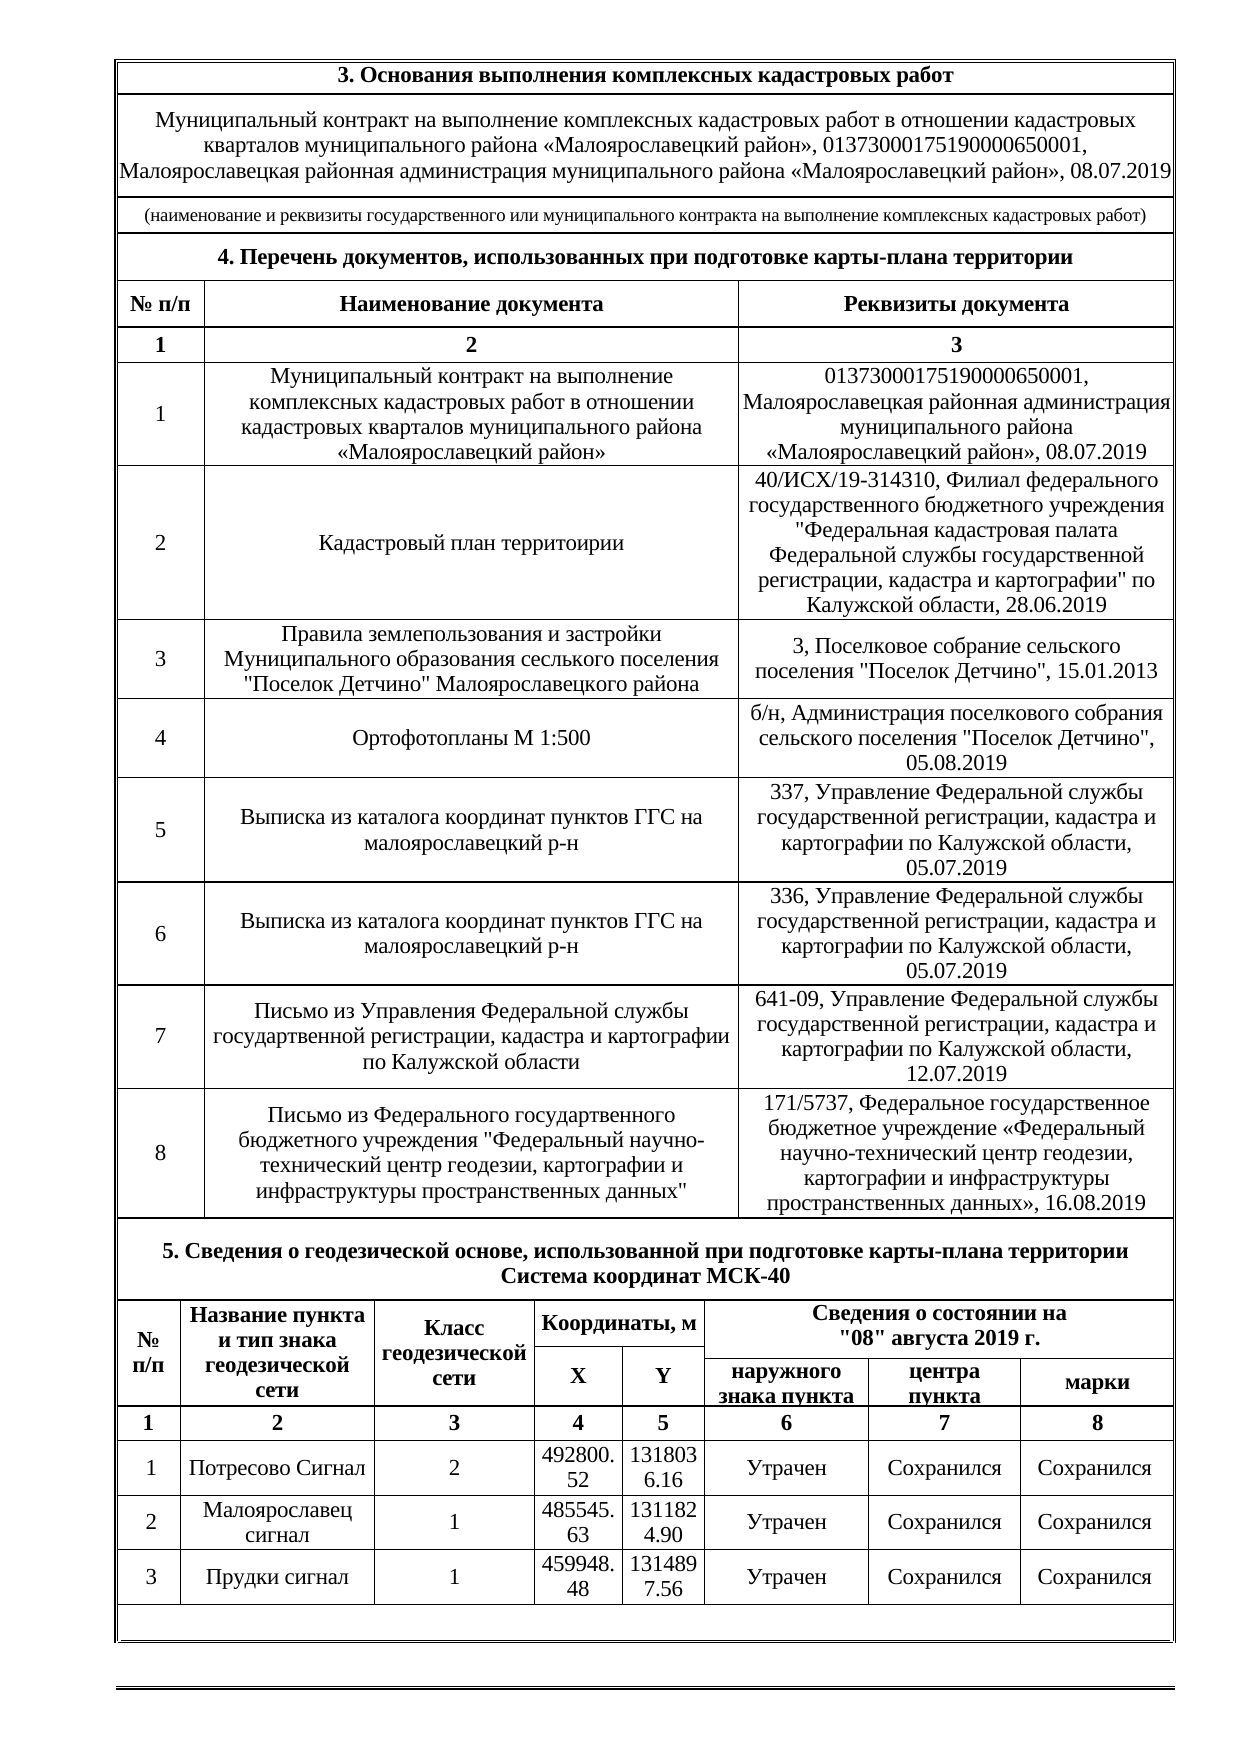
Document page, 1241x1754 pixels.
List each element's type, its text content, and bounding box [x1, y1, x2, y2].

table_cell 3. Основания выполнения комплексных кадастровых работ [118, 63, 1173, 93]
table_cell 459948.48 [535, 1550, 622, 1604]
table_cell 492800.52 [535, 1441, 622, 1495]
table_cell 4 [118, 699, 204, 777]
table_cell (наименование и реквизиты государственного или муниципального контракта на выполнение комплексных кадастровых работ) [118, 198, 1173, 232]
table_cell 337, Управление Федеральной службы государственной регистрации, кадастра и картографии по Калужской области, 05.07.2019 [739, 778, 1173, 881]
table_cell Класс геодезической сети [375, 1301, 534, 1405]
table_cell 1314897.56 [623, 1550, 704, 1604]
table_cell [118, 1605, 1173, 1639]
table_cell б/н, Администрация поселкового собрания сельского поселения "Поселок Детчино", 05.08.2019 [739, 699, 1173, 777]
table_cell 40/ИСХ/19-314310, Филиал федерального государственного бюджетного учреждения "Федеральная кадастровая палата Федеральной службы государственной регистрации, кадастра и картографии" по Калужской области, 28.06.2019 [739, 466, 1173, 619]
table_cell 2 [118, 466, 204, 619]
table_cell 2 [122, 1496, 180, 1548]
table_cell [116, 1640, 1174, 1686]
table_cell Муниципальный контракт на выполнение комплексных кадастровых работ в отношении кадастровых кварталов муниципального района «Малоярославецкий район», 01373000175190000650001, Малоярославецкая районная администрация муниципального района «Малоярославецкий район», 08.07.2019 [118, 95, 1173, 196]
table_cell 1 [122, 1441, 180, 1495]
table_cell 7 [118, 986, 204, 1087]
table_cell Сохранился [1021, 1441, 1168, 1495]
table_cell Сохранился [869, 1441, 1020, 1495]
table_cell Сохранился [869, 1550, 1020, 1604]
table_cell 2 [205, 328, 738, 362]
table_cell [1169, 1550, 1173, 1604]
table_cell Сохранился [869, 1496, 1020, 1548]
table_cell Письмо из Управления Федеральной службы государтвенной регистрации, кадастра и картографии по Калужской области [205, 986, 738, 1087]
table_cell Письмо из Федерального государтвенного бюджетного учреждения "Федеральный научно-технический центр геодезии, картографии и инфраструктуры пространственных данных" [205, 1089, 738, 1217]
table_cell Утрачен [705, 1550, 868, 1604]
table_cell 3 [118, 620, 204, 698]
table_cell Сохранился [1021, 1496, 1168, 1548]
table_cell [1169, 1441, 1173, 1495]
table_cell 1 [118, 1407, 180, 1439]
table_cell 1 [375, 1550, 534, 1604]
table_cell 5 [623, 1407, 704, 1439]
table_cell Малоярославец сигнал [181, 1496, 374, 1548]
table_cell № п/п [118, 281, 204, 326]
table_cell Наименование документа [205, 281, 738, 326]
table_cell 3 [122, 1550, 180, 1604]
table_cell Выписка из каталога координат пунктов ГГС на малоярославецкий р-н [205, 883, 738, 984]
table_cell 01373000175190000650001, Малоярославецкая районная администрация муниципального района «Малоярославецкий район», 08.07.2019 [739, 363, 1173, 465]
table_cell 2 [375, 1441, 534, 1495]
table_cell Прудки сигнал [181, 1550, 374, 1604]
table_cell Сохранился [1021, 1550, 1168, 1604]
table_cell X [535, 1347, 622, 1405]
table_cell 8 [118, 1089, 204, 1217]
table_cell [1169, 1496, 1173, 1548]
table_cell 2 [181, 1407, 374, 1439]
table_cell марки [1021, 1359, 1173, 1405]
table_cell Сведения о состоянии на "08" августа 2019 г. [705, 1301, 1173, 1357]
table_cell 4. Перечень документов, использованных при подготовке карты-плана территории [118, 234, 1173, 280]
table_cell [118, 1496, 122, 1548]
table_cell 7 [869, 1407, 1020, 1439]
table_cell 8 [1021, 1407, 1173, 1439]
table_cell Потресово Сигнал [181, 1441, 374, 1495]
table_cell 6 [705, 1407, 868, 1439]
table_cell 1 [118, 363, 204, 465]
table_cell 1 [118, 328, 204, 362]
table_cell [118, 1441, 122, 1495]
table_cell Ортофотопланы М 1:500 [205, 699, 738, 777]
table_cell [118, 1219, 1173, 1228]
table_cell 1311824.90 [623, 1496, 704, 1548]
table_cell Реквизиты документа [739, 281, 1173, 326]
table_cell 1 [375, 1496, 534, 1548]
table_cell Правила землепользования и застройки Муниципального образования сеслького поселения "Поселок Детчино" Малоярославецкого района [205, 620, 738, 698]
table_cell наружного знака пункта [705, 1359, 868, 1405]
table_cell Утрачен [705, 1496, 868, 1548]
table_cell 641-09, Управление Федеральной службы государственной регистрации, кадастра и картографии по Калужской области, 12.07.2019 [739, 986, 1173, 1087]
table_cell 3 [375, 1407, 534, 1439]
table_cell 5 [118, 778, 204, 881]
table_cell 336, Управление Федеральной службы государственной регистрации, кадастра и картографии по Калужской области, 05.07.2019 [739, 883, 1173, 984]
table_cell 1318036.16 [623, 1441, 704, 1495]
table_cell 4 [535, 1407, 622, 1439]
table_cell Y [623, 1347, 704, 1405]
table_cell [118, 1550, 122, 1604]
table_cell Утрачен [705, 1441, 868, 1495]
table_cell центра пункта [869, 1359, 1020, 1405]
table_cell № п/п [118, 1301, 180, 1405]
table_cell 3 [739, 328, 1173, 362]
table_cell 6 [118, 883, 204, 984]
table_cell Муниципальный контракт на выполнение комплексных кадастровых работ в отношении кадастровых кварталов муниципального района «Малоярославецкий район» [205, 363, 738, 465]
table_cell 171/5737, Федеральное государственное бюджетное учреждение «Федеральный научно-технический центр геодезии, картографии и инфраструктуры пространственных данных», 16.08.2019 [739, 1089, 1173, 1217]
table_cell Координаты, м [535, 1301, 704, 1346]
table_cell 5. Сведения о геодезической основе, использованной при подготовке карты-плана территории Система координат МСК-40 [118, 1228, 1173, 1299]
table_cell Кадастровый план территоирии [205, 466, 738, 619]
table_cell 3, Поселковое собрание сельского поселения "Поселок Детчино", 15.01.2013 [739, 620, 1173, 698]
table_cell 485545.63 [535, 1496, 622, 1548]
table_cell Название пункта и тип знака геодезической сети [181, 1301, 374, 1405]
table_cell Выписка из каталога координат пунктов ГГС на малоярославецкий р-н [205, 778, 738, 881]
